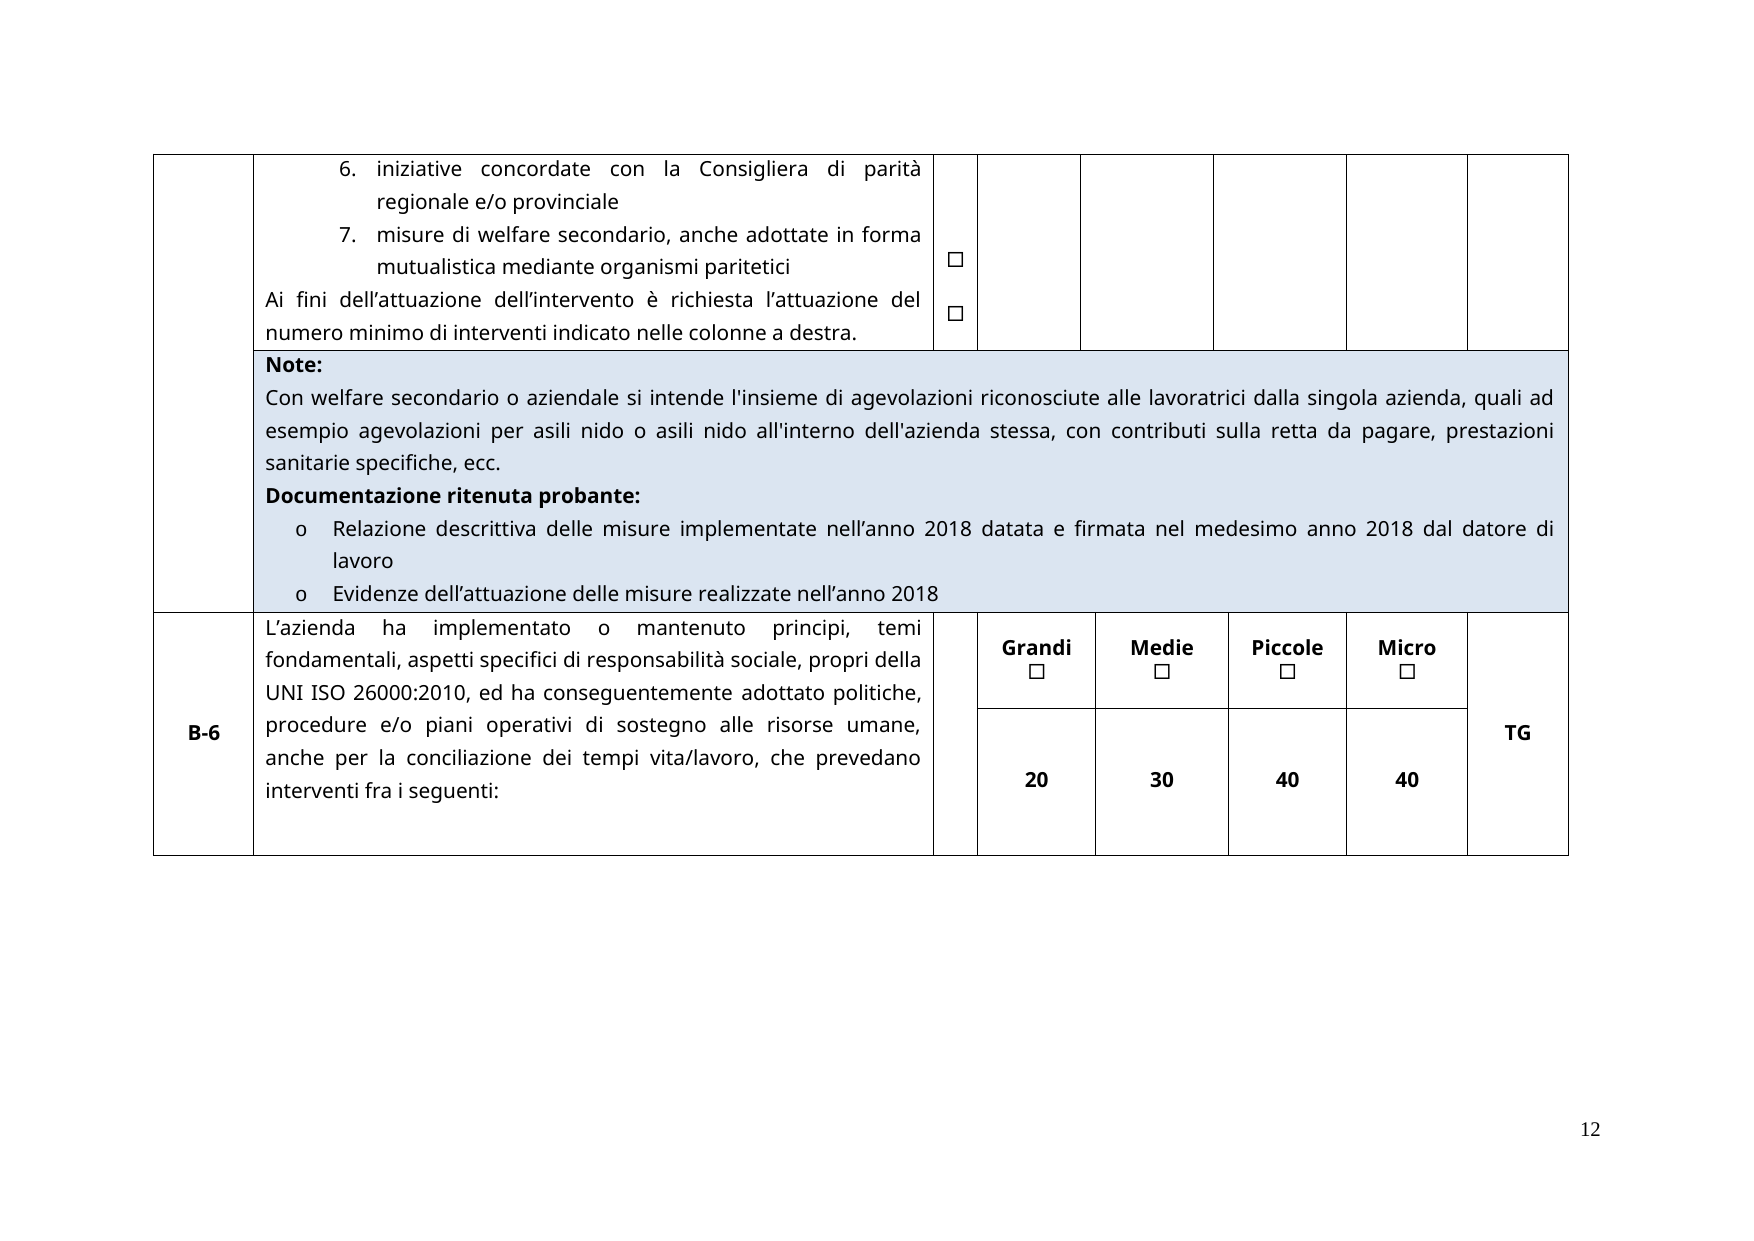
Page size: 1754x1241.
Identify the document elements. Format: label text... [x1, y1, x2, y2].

table_cell 30 [1096, 709, 1228, 855]
table_cell Grandi [978, 613, 1095, 708]
table_cell Medie [1096, 613, 1228, 708]
table_cell 1 [1347, 155, 1467, 349]
table_cell [934, 613, 977, 855]
table_cell 4 [978, 155, 1080, 349]
table_cell [1468, 155, 1568, 349]
table_cell 20 [978, 709, 1095, 855]
table_cell B-6 [154, 613, 253, 855]
table_cell L’azienda ha implementato o mantenuto principi, temi fondamentali, aspetti specifici di responsabilità sociale, propri della UNI ISO 26000:2010, ed ha conseguentemente adottato politiche, procedure e/o piani operativi di sostegno alle risorse umane, anche per la conciliazione dei tempi vita/lavoro, che prevedano interventi fra i seguenti: agevolazioni per i dipendenti (mutui a tasso agevolato; buoni pasto; mensa interna o esterna in convenzione; asili nido interni o esterni in convenzione; centri estivi in convenzione; centri/iniziative per periodi non scolastici – 90 giorni – per i figli dei dipendenti; convenzioni con servizi per gli anziani; polizza sanitaria integrativa nel caso di sostegno a malato oncologico o sostegno psicologico, anche post partum; convenzioni con palestre) tipologie di orario flessibile e telelavoro programmi di reinserimento lavorativo formazione continua per lo sviluppo delle professionalità individuali iniziative di rilevazione e monitoraggio del benessere organizzativo e individuale e sportello di ascolto formazione dedicata alle attività di innovazione convenzioni con l’azienda di trasporto locale per la stipula di abbonamenti annuali a tariffa agevolata per i dipendenti aziendali Ai fini dell’attuazione dell’intervento è richiesta l’attuazione del numero minimo di interventi indicato nelle colonne a destra. [254, 613, 933, 855]
table_cell 3 [1081, 155, 1213, 349]
table_cell Piccole [1229, 613, 1346, 708]
table_cell Note: Con welfare secondario o aziendale si intende l'insieme di agevolazioni riconosciute alle lavoratrici dalla singola azienda, quali ad esempio agevolazioni per asili nido o asili nido all'interno dell'azienda stessa, con contributi sulla retta da pagare, prestazioni sanitarie specifiche, ecc. Documentazione ritenuta probante: Relazione descrittiva delle misure implementate nell’anno 2018 datata e firmata nel medesimo anno 2018 dal datore di lavoro Evidenze dell’attuazione delle misure realizzate nell’anno 2018 [254, 351, 1568, 612]
table_cell 40 [1229, 709, 1346, 855]
table_cell TG [1468, 613, 1568, 855]
table_cell 2 [1214, 155, 1346, 349]
table_cell 40 [1347, 709, 1467, 855]
table_cell Micro [1347, 613, 1467, 708]
